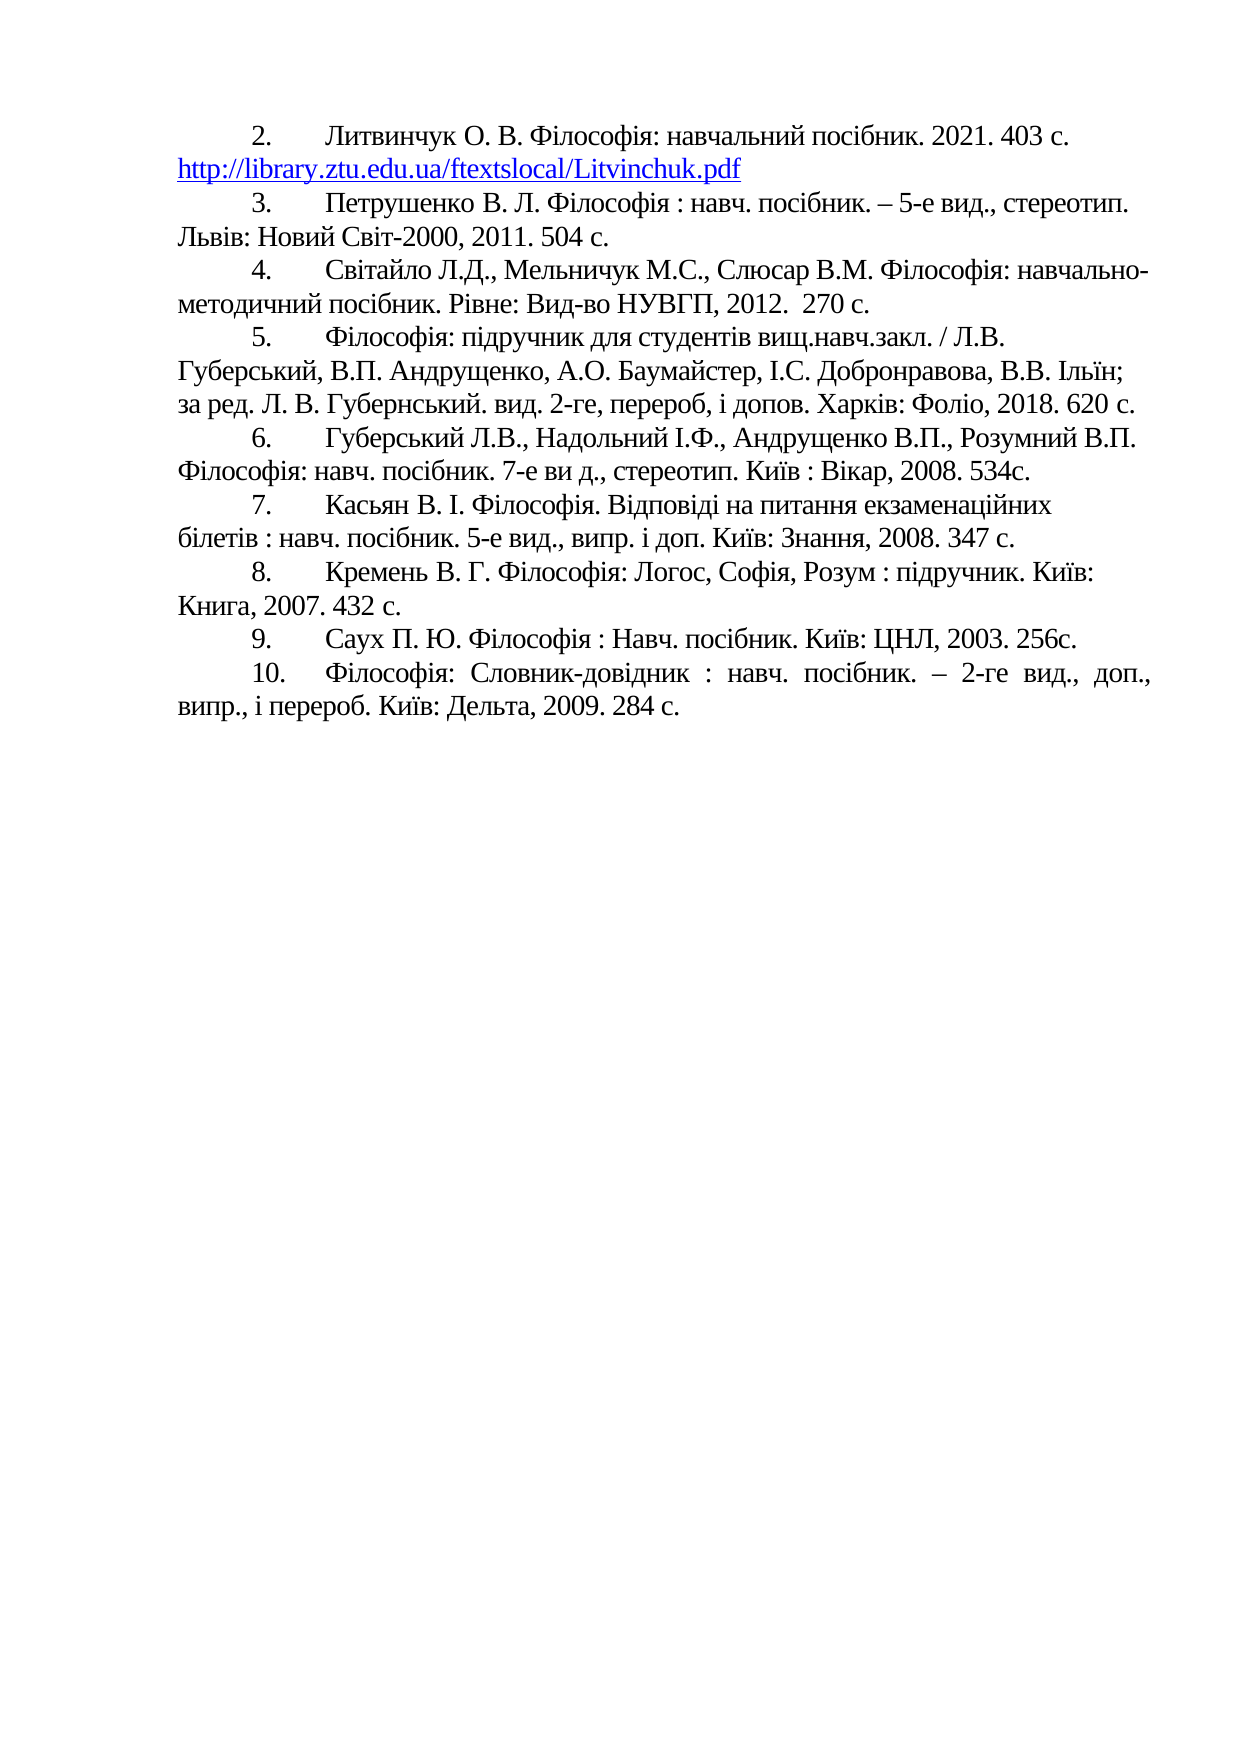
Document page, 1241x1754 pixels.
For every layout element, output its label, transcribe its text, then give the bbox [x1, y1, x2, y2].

list Філософія: Словник-довідник : навч. посібник. – 2-ге вид., доп., випр., і перероб. Київ: Дельта, 2009. 284 с. [177, 655, 1152, 722]
list Філософія: підручник для студентів вищ.навч.закл. / Л.В. Губерський, В.П. Андрущенко, А.О. Баумайстер, І.С. Добронравова, В.В. Ільїн; за ред. Л. В. Губернський. вид. 2-ге, перероб, і допов. Харків: Фоліо, 2018. 620 с. [177, 319, 1152, 420]
list Литвинчук О. В. Філософія: навчальний посібник. 2021. 403 с. http://library.ztu.edu.ua/ftextslocal/Litvinchuk.pdf [177, 118, 1152, 185]
list Петрушенко В. Л. Філософія : навч. посібник. – 5-е вид., стереотип. Львів: Новий Світ-2000, 2011. 504 с. [177, 185, 1152, 252]
list Губерський Л.В., Надольний І.Ф., Андрущенко В.П., Розумний В.П. Філософія: навч. посібник. 7-е ви д., стереотип. Київ : Вікар, 2008. 534с. [177, 420, 1152, 487]
list Світайло Л.Д., Мельничук М.С., Слюсар В.М. Філософія: навчально-методичний посібник. Рівне: Вид-во НУВГП, 2012. 270 с. [177, 252, 1152, 319]
list Саух П. Ю. Філософія : Навч. посібник. Київ: ЦНЛ, 2003. 256с. [177, 621, 1152, 655]
list Кремень В. Г. Філософія: Логос, Софія, Розум : підручник. Київ: Книга, 2007. 432 с. [177, 554, 1152, 621]
list Касьян В. І. Філософія. Відповіді на питання екзаменаційних білетів : навч. посібник. 5-е вид., випр. і доп. Київ: Знання, 2008. 347 с. [177, 487, 1152, 554]
